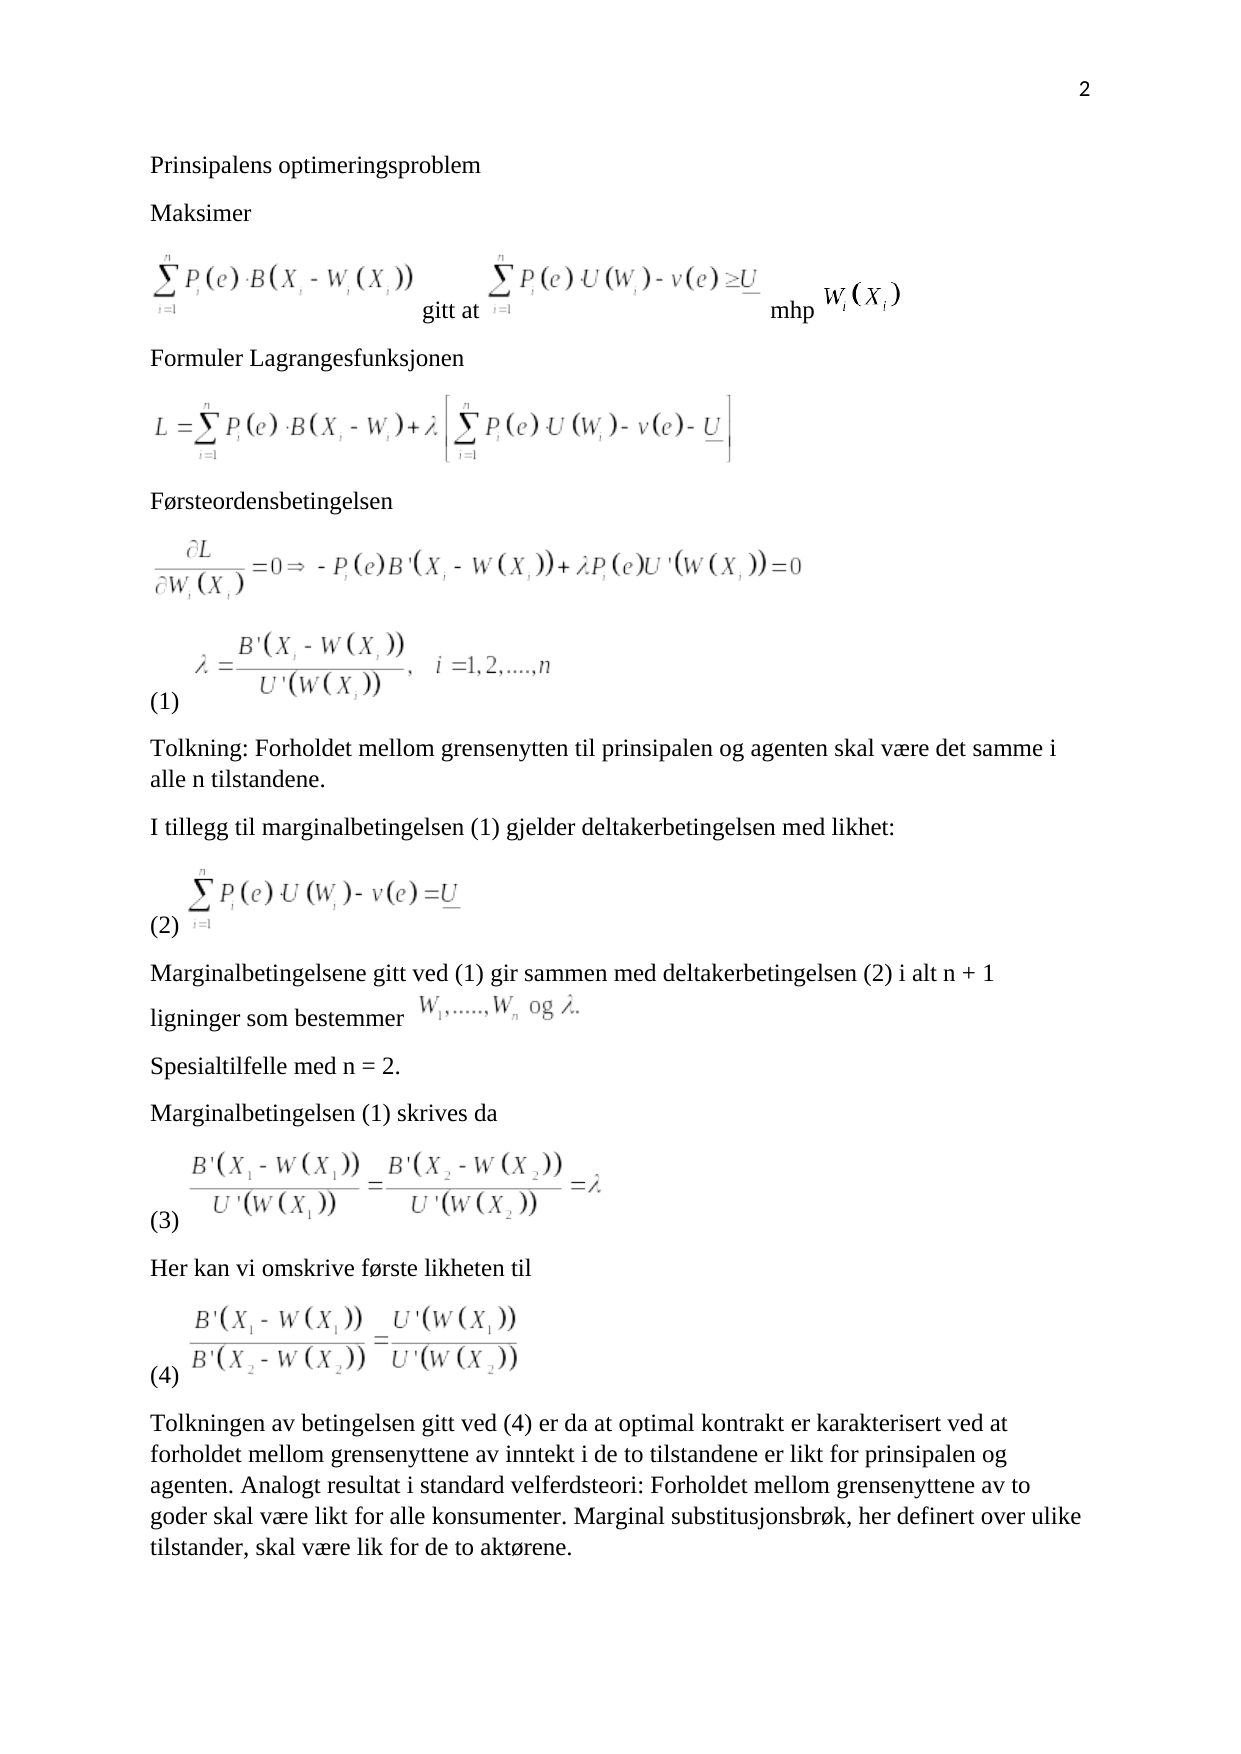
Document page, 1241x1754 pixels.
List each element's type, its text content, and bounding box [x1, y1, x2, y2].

text Førsteordensbetingelsen [150, 486, 1090, 515]
text Maksimer [150, 198, 1090, 226]
text (4) [150, 1301, 1090, 1389]
text gitt at mhp [150, 245, 1090, 324]
text Formuler Lagrangesfunksjonen [150, 343, 1090, 372]
text Prinsipalens optimeringsproblem [150, 150, 1090, 179]
text (2) [150, 860, 1090, 939]
text (3) [150, 1146, 1090, 1234]
text Tolkning: Forholdet mellom grensenytten til prinsipalen og agenten skal være det samme i alle n tilstandene. [150, 733, 1090, 793]
text Marginalbetingelsen (1) skrives da [150, 1098, 1090, 1127]
text Her kan vi omskrive første likheten til [150, 1253, 1090, 1282]
text (1) [150, 626, 1090, 714]
text Tolkningen av betingelsen gitt ved (4) er da at optimal kontrakt er karakterisert ved at forholdet mellom grensenyttene av inntekt i de to tilstandene er likt for prinsipalen og agenten. Analogt resultat i standard velferdsteori: Forholdet mellom grensenyttene av to goder skal være likt for alle konsumenter. Marginal substitusjonsbrøk, her definert over ulike tilstander, skal være lik for de to aktørene. [150, 1408, 1090, 1561]
text Spesialtilfelle med n = 2. [150, 1051, 1090, 1079]
text Marginalbetingelsene gitt ved (1) gir sammen med deltakerbetingelsen (2) i alt n + 1 ligninger som bestemmer [150, 958, 1090, 1032]
text I tillegg til marginalbetingelsen (1) gjelder deltakerbetingelsen med likhet: [150, 812, 1090, 841]
